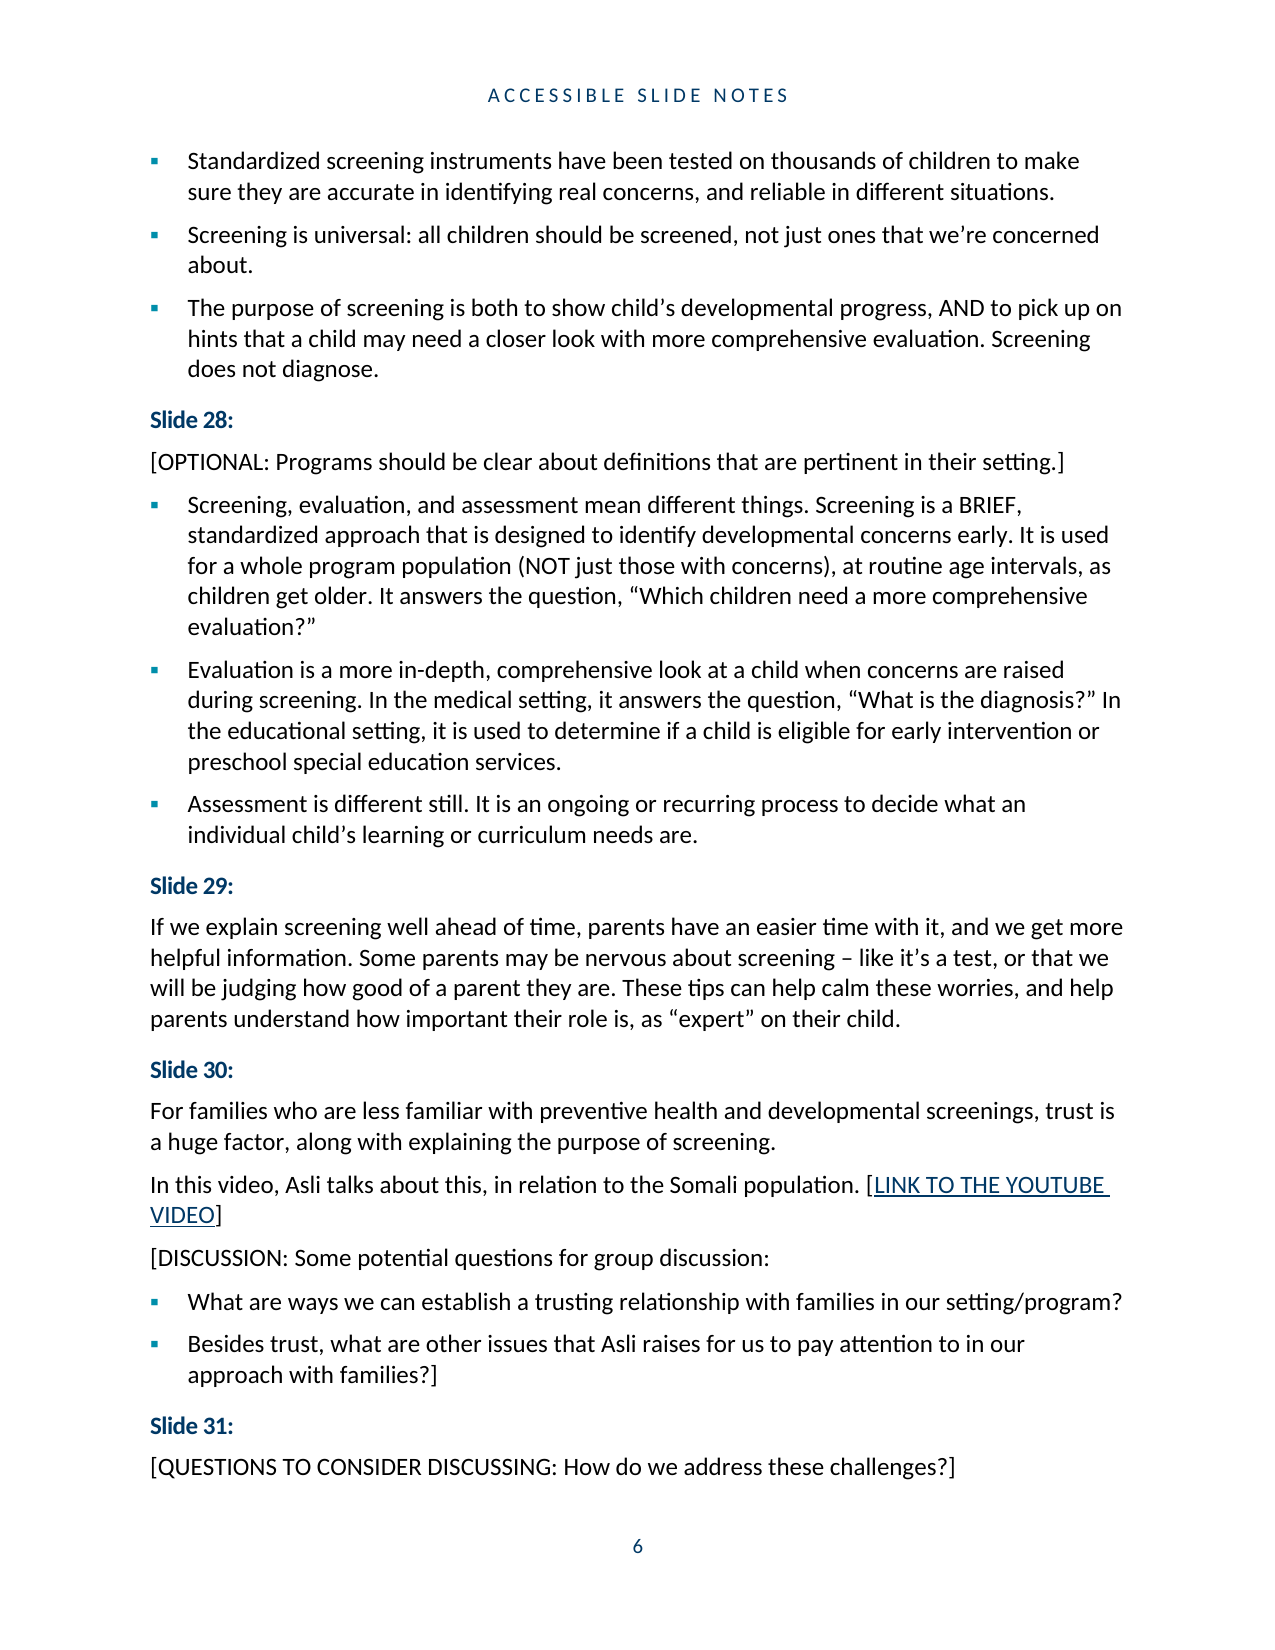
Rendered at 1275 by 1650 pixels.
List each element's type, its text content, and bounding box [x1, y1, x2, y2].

list Standardized screening instruments have been tested on thousands of children to make sure they are accurate in identifying real concerns, and reliable in different situations. [150, 145, 1125, 206]
subtitle Slide 29: [150, 875, 1125, 899]
text [OPTIONAL: Programs should be clear about definitions that are pertinent in their setting.] [150, 446, 1125, 476]
text [QUESTIONS TO CONSIDER DISCUSSING: How do we address these challenges?] [150, 1452, 1125, 1482]
list The purpose of screening is both to show child’s developmental progress, AND to pick up on hints that a child may need a closer look with more comprehensive evaluation. Screening does not diagnose. [150, 292, 1125, 384]
subtitle Slide 30: [150, 1059, 1125, 1083]
text [DISCUSSION: Some potential questions for group discussion: [150, 1243, 1125, 1273]
subtitle Slide 28: [150, 409, 1125, 433]
list Screening, evaluation, and assessment mean different things. Screening is a BRIEF, standardized approach that is designed to identify developmental concerns early. It is used for a whole program population (NOT just those with concerns), at routine age intervals, as children get older. It answers the question, “Which children need a more comprehensive evaluation?” [150, 489, 1125, 642]
text If we explain screening well ahead of time, parents have an easier time with it, and we get more helpful information. Some parents may be nervous about screening – like it’s a test, or that we will be judging how good of a parent they are. These tips can help calm these worries, and help parents understand how important their role is, as “expert” on their child. [150, 912, 1125, 1034]
text For families who are less familiar with preventive health and developmental screenings, trust is a huge factor, along with explaining the purpose of screening. [150, 1096, 1125, 1157]
subtitle Slide 31: [150, 1415, 1125, 1439]
list Screening is universal: all children should be screened, not just ones that we’re concerned about. [150, 219, 1125, 280]
list Besides trust, what are other issues that Asli raises for us to pay attention to in our approach with families?] [150, 1329, 1125, 1390]
list What are ways we can establish a trusting relationship with families in our setting/program? [150, 1286, 1125, 1316]
list Evaluation is a more in-depth, comprehensive look at a child when concerns are raised during screening. In the medical setting, it answers the question, “What is the diagnosis?” In the educational setting, it is used to determine if a child is eligible for early intervention or preschool special education services. [150, 654, 1125, 776]
list Assessment is different still. It is an ongoing or recurring process to decide what an individual child’s learning or curriculum needs are. [150, 789, 1125, 850]
text In this video, Asli talks about this, in relation to the Somali population. [LINK TO THE YOUTUBE VIDEO] [150, 1169, 1125, 1230]
